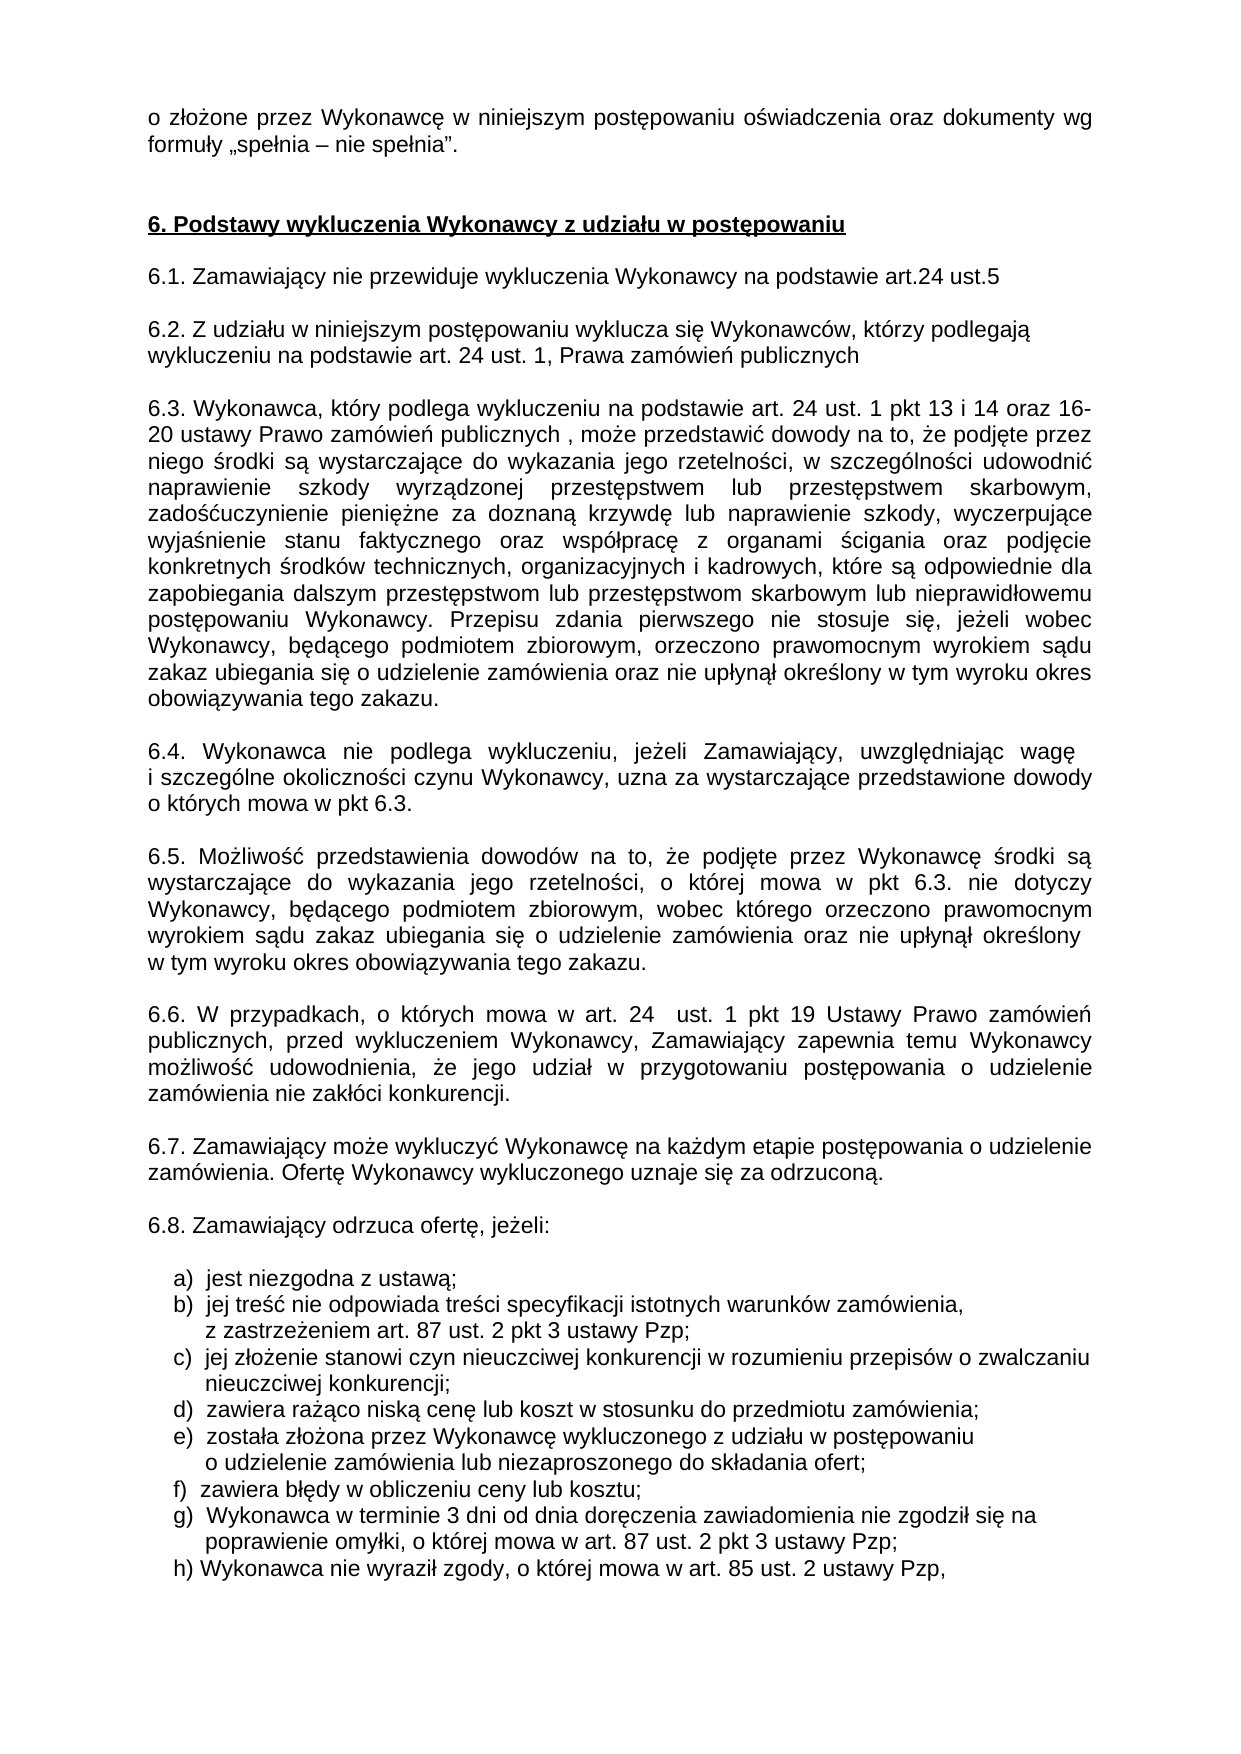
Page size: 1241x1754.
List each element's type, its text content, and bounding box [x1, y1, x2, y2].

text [148, 103, 1093, 158]
text e) została złożona przez Wykonawcę wykluczonego z udziału w postępowaniu [148, 1423, 1093, 1449]
text z zastrzeżeniem art. 87 ust. 2 pkt 3 ustawy Pzp; [148, 1317, 1093, 1344]
text d) zawiera rażąco niską cenę lub koszt w stosunku do przedmiotu zamówienia; [148, 1396, 1093, 1423]
text 6.5. Możliwość przedstawienia dowodów na to, że podjęte przez Wykonawcę środki są wystarczające do wykazania jego rzetelności, o której mowa w pkt 6.3. nie dotyczy Wykonawcy, będącego podmiotem zbiorowym, wobec którego orzeczono prawomocnym wyrokiem sądu zakaz ubiegania się o udzielenie zamówienia oraz nie upłynął określony w tym wyroku okres obowiązywania tego zakazu. [148, 843, 1093, 975]
text a) jest niezgodna z ustawą; [148, 1265, 1093, 1291]
text c) jej złożenie stanowi czyn nieuczciwej konkurencji w rozumieniu przepisów o zwalczaniu [148, 1344, 1093, 1370]
text 6.4. Wykonawca nie podlega wykluczeniu, jeżeli Zamawiający, uwzględniając wagę i szczególne okoliczności czynu Wykonawcy, uzna za wystarczające przedstawione dowody o których mowa w pkt 6.3. [148, 738, 1093, 817]
text h) Wykonawca nie wyraził zgody, o której mowa w art. 85 ust. 2 ustawy Pzp, [148, 1554, 1093, 1581]
text poprawienie omyłki, o której mowa w art. 87 ust. 2 pkt 3 ustawy Pzp; [148, 1528, 1093, 1554]
text 6.2. Z udziału w niniejszym postępowaniu wyklucza się Wykonawców, którzy podlegają [148, 316, 1093, 342]
text 6.1. Zamawiający nie przewiduje wykluczenia Wykonawcy na podstawie art.24 ust.5 [148, 263, 1093, 289]
text nieuczciwej konkurencji; [148, 1370, 1093, 1396]
text 6.8. Zamawiający odrzuca ofertę, jeżeli: [148, 1212, 1093, 1238]
text 6. Podstawy wykluczenia Wykonawcy z udziału w postępowaniu [148, 211, 1093, 237]
text g) Wykonawca w terminie 3 dni od dnia doręczenia zawiadomienia nie zgodził się na [148, 1502, 1093, 1528]
text b) jej treść nie odpowiada treści specyfikacji istotnych warunków zamówienia, [148, 1291, 1093, 1317]
text wykluczeniu na podstawie art. 24 ust. 1, Prawa zamówień publicznych [148, 342, 1093, 369]
text 6.6. W przypadkach, o których mowa w art. 24 ust. 1 pkt 19 Ustawy Prawo zamówień publicznych, przed wykluczeniem Wykonawcy, Zamawiający zapewnia temu Wykonawcy możliwość udowodnienia, że jego udział w przygotowaniu postępowania o udzielenie zamówienia nie zakłóci konkurencji. [148, 1001, 1093, 1107]
text 6.7. Zamawiający może wykluczyć Wykonawcę na każdym etapie postępowania o udzielenie zamówienia. Ofertę Wykonawcy wykluczonego uznaje się za odrzuconą. [148, 1133, 1093, 1186]
text o udzielenie zamówienia lub niezaproszonego do składania ofert; [148, 1449, 1093, 1476]
text f) zawiera błędy w obliczeniu ceny lub kosztu; [148, 1476, 1093, 1502]
text 6.3. Wykonawca, który podlega wykluczeniu na podstawie art. 24 ust. 1 pkt 13 i 14 oraz 16-20 ustawy Prawo zamówień publicznych , może przedstawić dowody na to, że podjęte przez niego środki są wystarczające do wykazania jego rzetelności, w szczególności udowodnić naprawienie szkody wyrządzonej przestępstwem lub przestępstwem skarbowym, zadośćuczynienie pieniężne za doznaną krzywdę lub naprawienie szkody, wyczerpujące wyjaśnienie stanu faktycznego oraz współpracę z organami ścigania oraz podjęcie konkretnych środków technicznych, organizacyjnych i kadrowych, które są odpowiednie dla zapobiegania dalszym przestępstwom lub przestępstwom skarbowym lub nieprawidłowemu postępowaniu Wykonawcy. Przepisu zdania pierwszego nie stosuje się, jeżeli wobec Wykonawcy, będącego podmiotem zbiorowym, orzeczono prawomocnym wyrokiem sądu zakaz ubiegania się o udzielenie zamówienia oraz nie upłynął określony w tym wyroku okres obowiązywania tego zakazu. [148, 395, 1093, 711]
